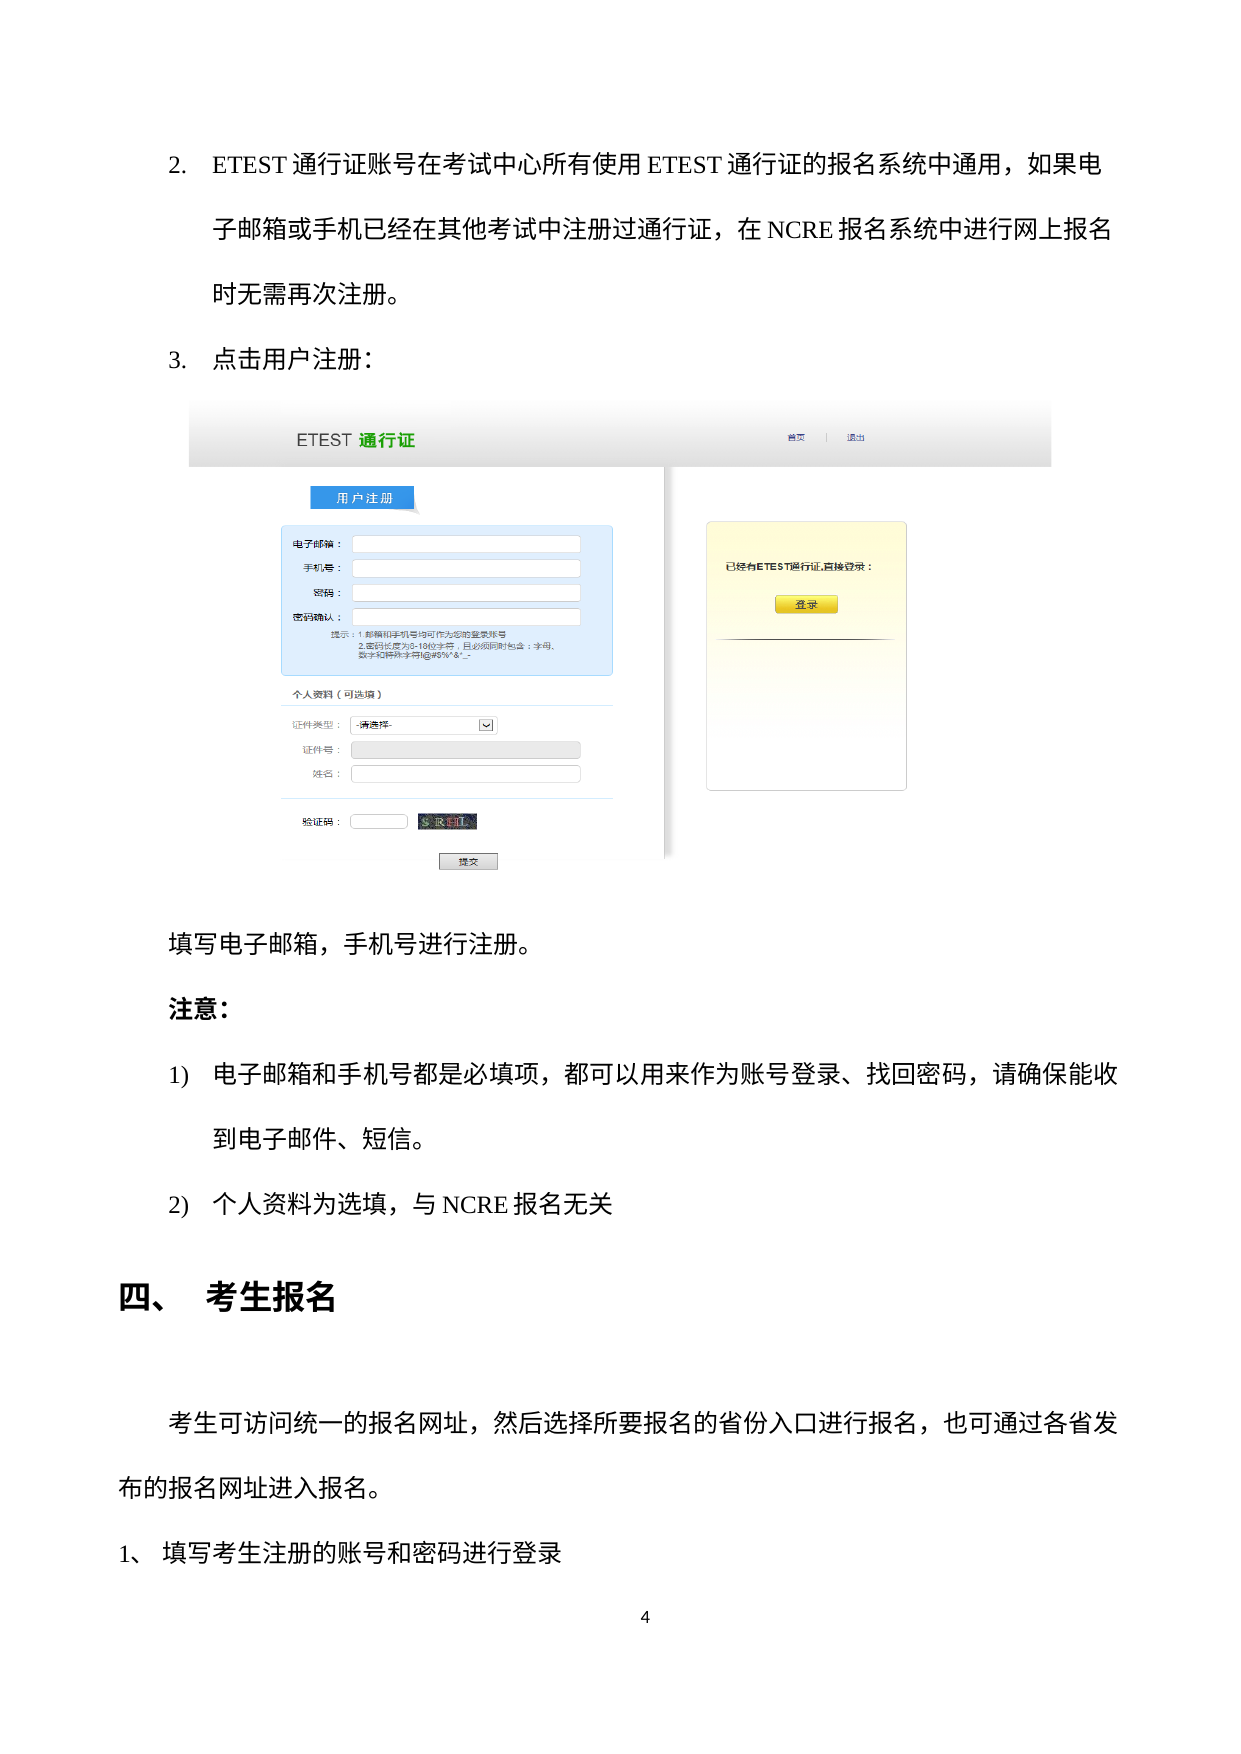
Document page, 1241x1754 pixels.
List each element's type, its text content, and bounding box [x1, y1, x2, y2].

text 填写电子邮箱，手机号进行注册。 [118, 910, 1122, 975]
text 注意： [118, 975, 1122, 1040]
picture [188, 390, 1052, 889]
subtitle 考生报名 [118, 1262, 1122, 1327]
list ETEST通行证账号在考试中心所有使用ETEST通行证的报名系统中通用，如果电子邮箱或手机已经在其他考试中注册过通行证，在NCRE报名系统中进行网上报名时无需再次注册。 [168, 130, 1122, 325]
text 考生可访问统一的报名网址，然后选择所要报名的省份入口进行报名，也可通过各省发布的报名网址进入报名。 [118, 1389, 1122, 1519]
list 个人资料为选填，与NCRE报名无关 [168, 1170, 1122, 1235]
list 点击用户注册： [168, 325, 1122, 390]
list 电子邮箱和手机号都是必填项，都可以用来作为账号登录、找回密码，请确保能收到电子邮件、短信。 [168, 1040, 1122, 1170]
list 填写考生注册的账号和密码进行登录 [118, 1519, 1122, 1584]
